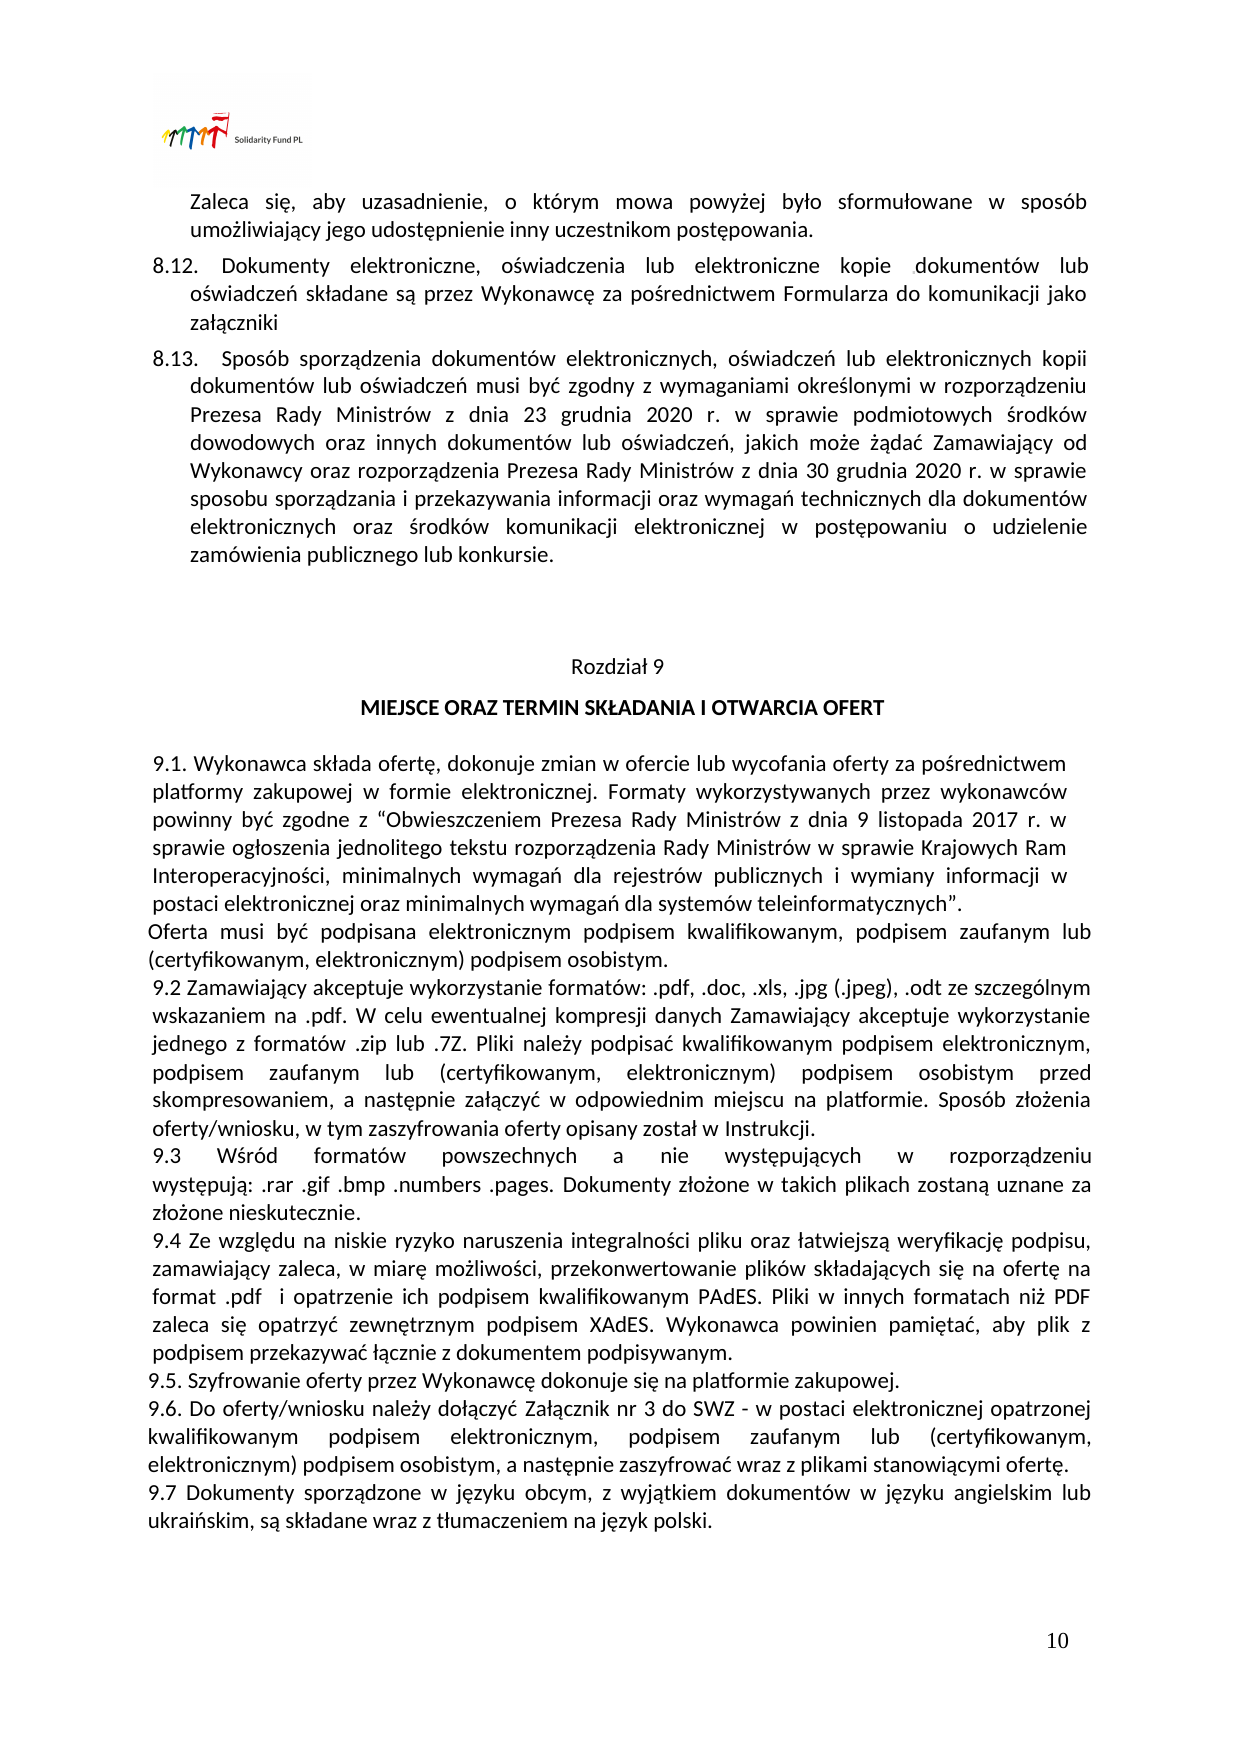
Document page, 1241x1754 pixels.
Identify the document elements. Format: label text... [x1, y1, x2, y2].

picture [152, 73, 312, 188]
text 9.1. Wykonawca składa ofertę, dokonuje zmian w ofercie lub wycofania oferty za pośrednictwem platformy zakupowej w formie elektronicznej. Formaty wykorzystywanych przez wykonawców powinny być zgodne z “Obwieszczeniem Prezesa Rady Ministrów z dnia 9 listopada 2017 r. w sprawie ogłoszenia jednolitego tekstu rozporządzenia Rady Ministrów w sprawie Krajowych Ram Interoperacyjności, minimalnych wymagań dla rejestrów publicznych i wymiany informacji w postaci elektronicznej oraz minimalnych wymagań dla systemów teleinformatycznych”. [152, 749, 1069, 917]
text 9.7 Dokumenty sporządzone w języku obcym, z wyjątkiem dokumentów w języku angielskim lub ukraińskim, są składane wraz z tłumaczeniem na język polski. [148, 1478, 1093, 1534]
text MIEJSCE ORAZ TERMIN SKŁADANIA I OTWARCIA OFERT [152, 693, 1093, 721]
list Sposób sporządzenia dokumentów elektronicznych, oświadczeń lub elektronicznych kopii dokumentów lub oświadczeń musi być zgodny z wymaganiami określonymi w rozporządzeniu Prezesa Rady Ministrów z dnia 23 grudnia 2020 r. w sprawie podmiotowych środków dowodowych oraz innych dokumentów lub oświadczeń, jakich może żądać Zamawiający od Wykonawcy oraz rozporządzenia Prezesa Rady Ministrów z dnia 30 grudnia 2020 r. w sprawie sposobu sporządzania i przekazywania informacji oraz wymagań technicznych dla dokumentów elektronicznych oraz środków komunikacji elektronicznej w postępowaniu o udzielenie zamówienia publicznego lub konkursie. [152, 344, 1089, 568]
text 9.5. Szyfrowanie oferty przez Wykonawcę dokonuje się na platformie zakupowej. [148, 1366, 1093, 1394]
list Dokumenty elektroniczne, oświadczenia lub elektroniczne kopie dokumentów lub oświadczeń składane są przez Wykonawcę za pośrednictwem Formularza do komunikacji jako załączniki [152, 252, 1089, 336]
text Rozdział 9 [163, 652, 1072, 680]
text 9.4 Ze względu na niskie ryzyko naruszenia integralności pliku oraz łatwiejszą weryfikację podpisu, zamawiający zaleca, w miarę możliwości, przekonwertowanie plików składających się na ofertę na format .pdf i opatrzenie ich podpisem kwalifikowanym PAdES. Pliki w innych formatach niż PDF zaleca się opatrzyć zewnętrznym podpisem XAdES. Wykonawca powinien pamiętać, aby plik z podpisem przekazywać łącznie z dokumentem podpisywanym. [152, 1226, 1093, 1366]
text Oferta musi być podpisana elektronicznym podpisem kwalifikowanym, podpisem zaufanym lub (certyfikowanym, elektronicznym) podpisem osobistym. [148, 917, 1093, 973]
text 9.2 Zamawiający akceptuje wykorzystanie formatów: .pdf, .doc, .xls, .jpg (.jpeg), .odt ze szczególnym wskazaniem na .pdf. W celu ewentualnej kompresji danych Zamawiający akceptuje wykorzystanie jednego z formatów .zip lub .7Z. Pliki należy podpisać kwalifikowanym podpisem elektronicznym, podpisem zaufanym lub (certyfikowanym, elektronicznym) podpisem osobistym przed skompresowaniem, a następnie załączyć w odpowiednim miejscu na platformie. Sposób złożenia oferty/wniosku, w tym zaszyfrowania oferty opisany został w Instrukcji. [152, 973, 1093, 1142]
text 9.3 Wśród formatów powszechnych a nie występujących w rozporządzeniu występują: .rar .gif .bmp .numbers .pages. Dokumenty złożone w takich plikach zostaną uznane za złożone nieskutecznie. [152, 1142, 1093, 1226]
text 9.6. Do oferty/wniosku należy dołączyć Załącznik nr 3 do SWZ - w postaci elektronicznej opatrzonej kwalifikowanym podpisem elektronicznym, podpisem zaufanym lub (certyfikowanym, elektronicznym) podpisem osobistym, a następnie zaszyfrować wraz z plikami stanowiącymi ofertę. [148, 1394, 1093, 1478]
